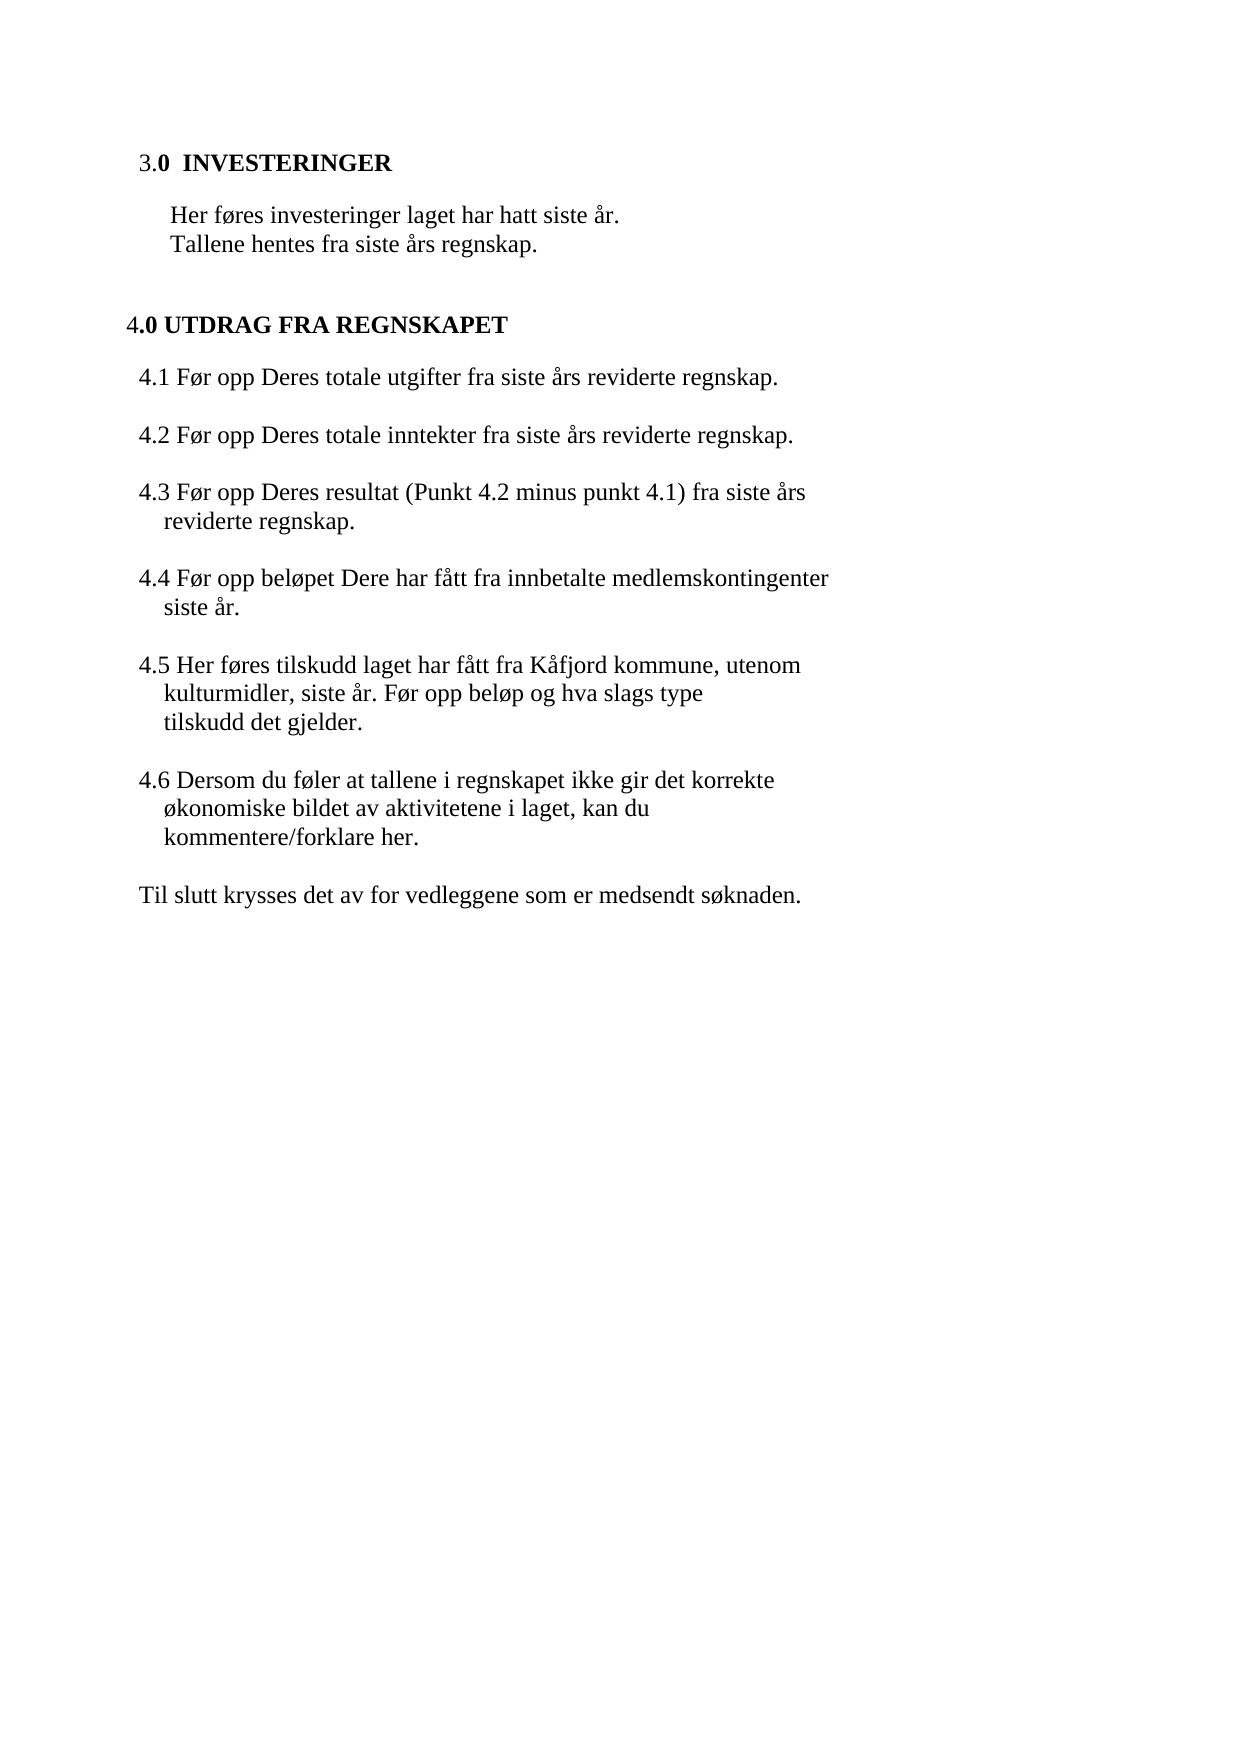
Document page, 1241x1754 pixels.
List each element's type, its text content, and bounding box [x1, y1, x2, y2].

text økonomiske bildet av aktivitetene i laget, kan du [120, 793, 1120, 822]
text 4.5 Her føres tilskudd laget har fått fra Kåfjord kommune, utenom [120, 650, 1120, 678]
text 4.6 Dersom du føler at tallene i regnskapet ikke gir det korrekte [120, 765, 1120, 793]
text 4.2 Før opp Deres totale inntekter fra siste års reviderte regnskap. [120, 420, 1120, 448]
text 4.3 Før opp Deres resultat (Punkt 4.2 minus punkt 4.1) fra siste års [120, 477, 1120, 506]
text 4.4 Før opp beløpet Dere har fått fra innbetalte medlemskontingenter [120, 563, 1120, 592]
text Tallene hentes fra siste års regnskap. [120, 229, 1120, 257]
text 3.0 INVESTERINGER [120, 148, 1120, 176]
text kulturmidler, siste år. Før opp beløp og hva slags type [120, 678, 1120, 707]
text Her føres investeringer laget har hatt siste år. [120, 200, 1120, 229]
text siste år. [120, 592, 1120, 621]
text 4.0 UTDRAG FRA REGNSKAPET [120, 310, 1120, 339]
text 4.1 Før opp Deres totale utgifter fra siste års reviderte regnskap. [120, 362, 1120, 391]
text tilskudd det gjelder. [120, 707, 1120, 736]
text kommentere/forklare her. [120, 822, 1120, 851]
text Til slutt krysses det av for vedleggene som er medsendt søknaden. [120, 880, 1120, 908]
text reviderte regnskap. [120, 506, 1120, 535]
